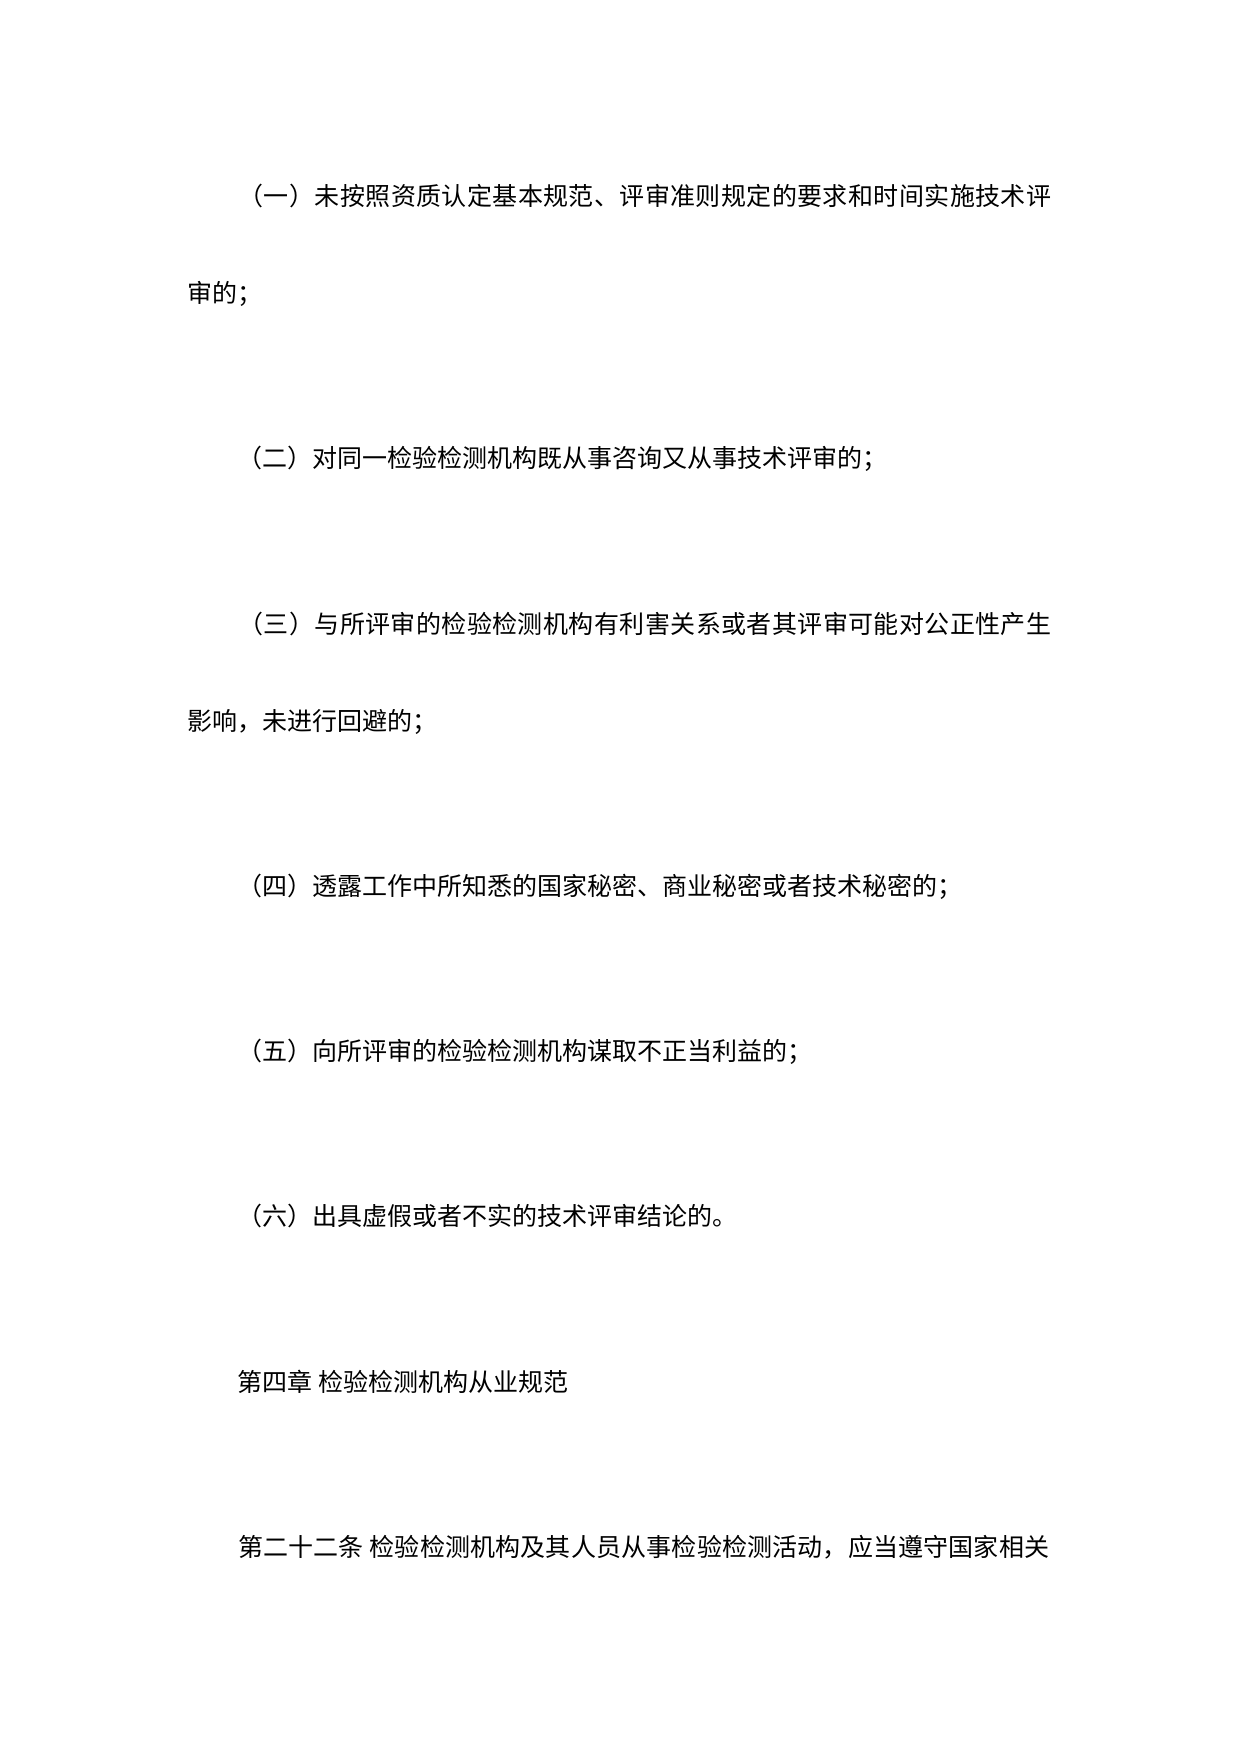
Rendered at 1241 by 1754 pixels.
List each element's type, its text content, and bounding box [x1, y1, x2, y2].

text 第四章 检验检测机构从业规范 [187, 1348, 1053, 1413]
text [187, 1513, 1053, 1578]
text （六）出具虚假或者不实的技术评审结论的。 [187, 1182, 1053, 1247]
text （四）透露工作中所知悉的国家秘密、商业秘密或者技术秘密的； [187, 852, 1053, 917]
text （二）对同一检验检测机构既从事咨询又从事技术评审的； [187, 424, 1053, 489]
text （一）未按照资质认定基本规范、评审准则规定的要求和时间实施技术评审的； [187, 162, 1053, 324]
text （五）向所评审的检验检测机构谋取不正当利益的； [187, 1017, 1053, 1082]
text （三）与所评审的检验检测机构有利害关系或者其评审可能对公正性产生影响，未进行回避的； [187, 590, 1053, 752]
